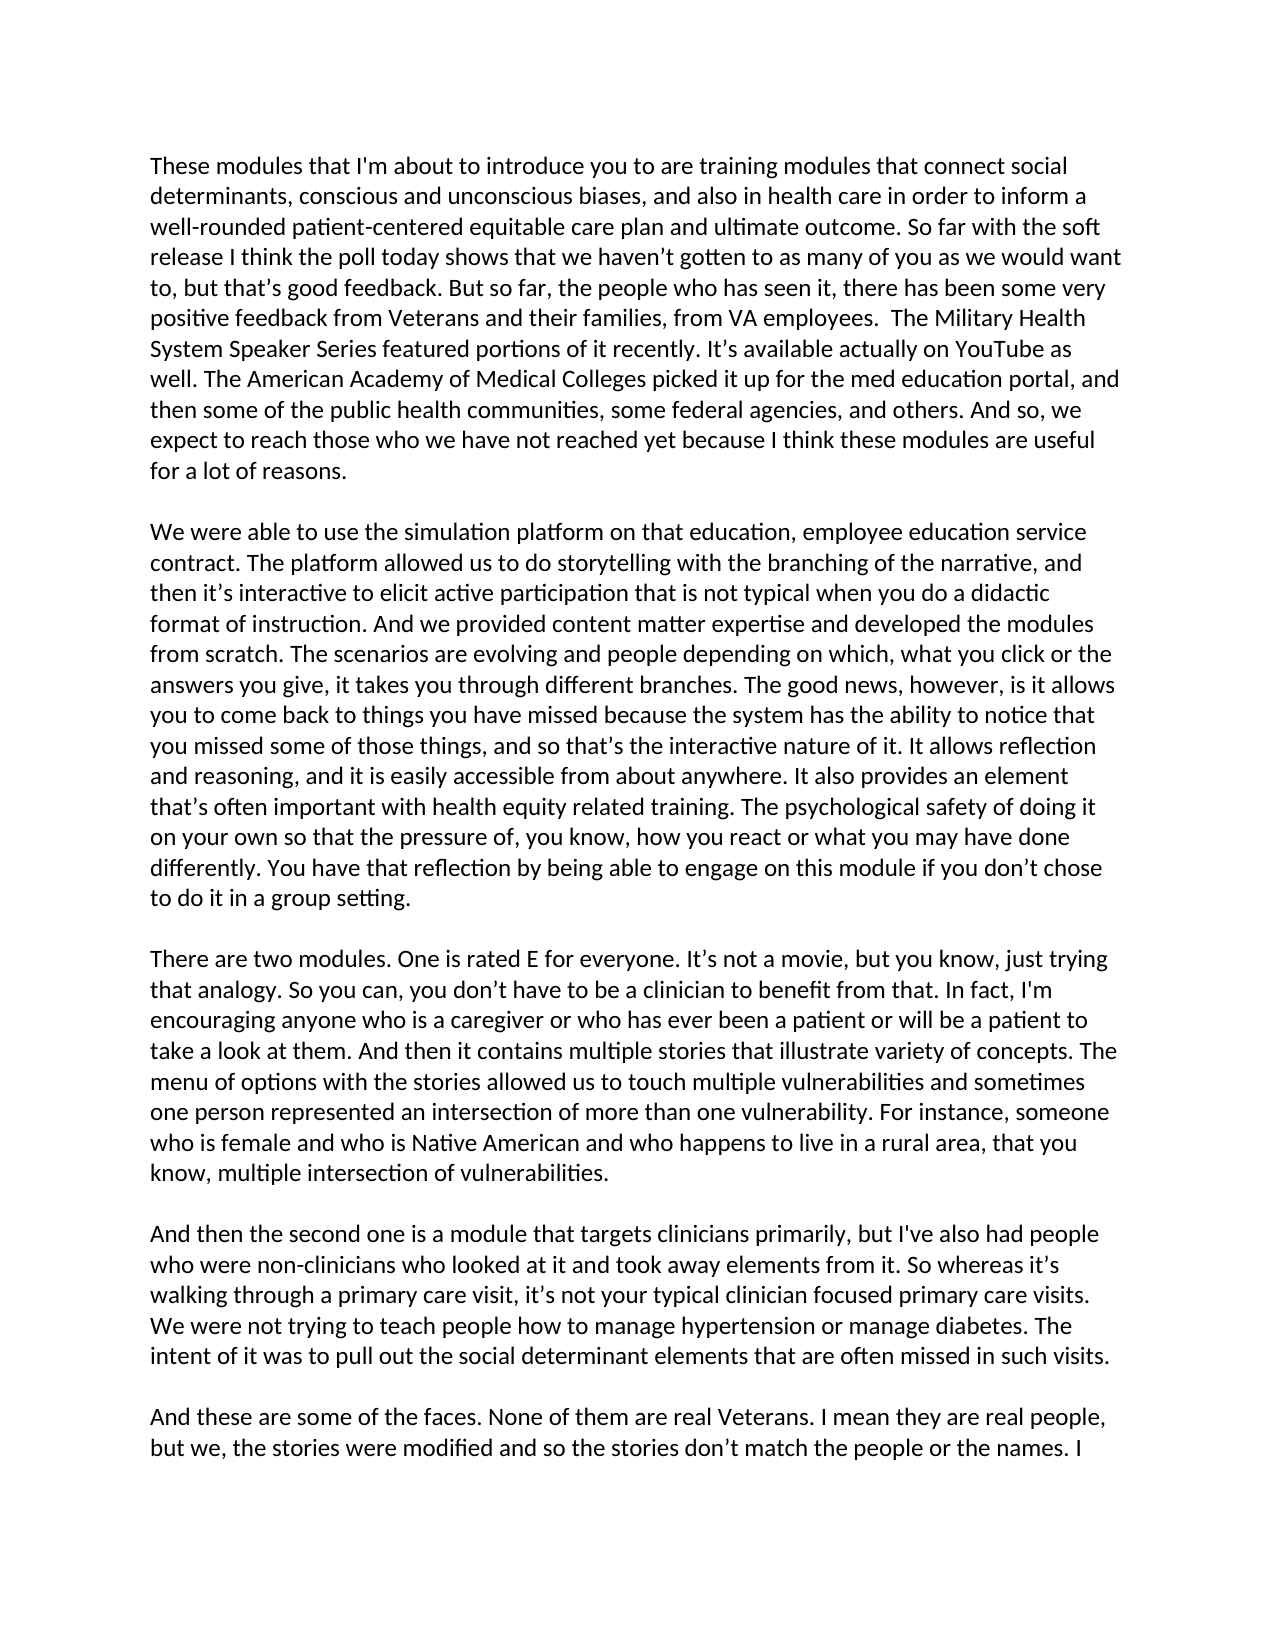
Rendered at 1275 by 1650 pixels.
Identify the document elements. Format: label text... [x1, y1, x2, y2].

text These modules that I'm about to introduce you to are training modules that connect social determinants, conscious and unconscious biases, and also in health care in order to inform a well-rounded patient-centered equitable care plan and ultimate outcome. So far with the soft release I think the poll today shows that we haven’t gotten to as many of you as we would want to, but that’s good feedback. But so far, the people who has seen it, there has been some very positive feedback from Veterans and their families, from VA employees. The Military Health System Speaker Series featured portions of it recently. It’s available actually on YouTube as well. The American Academy of Medical Colleges picked it up for the med education portal, and then some of the public health communities, some federal agencies, and others. And so, we expect to reach those who we have not reached yet because I think these modules are useful for a lot of reasons. [150, 150, 1125, 486]
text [150, 1401, 1125, 1462]
text We were able to use the simulation platform on that education, employee education service contract. The platform allowed us to do storytelling with the branching of the narrative, and then it’s interactive to elicit active participation that is not typical when you do a didactic format of instruction. And we provided content matter expertise and developed the modules from scratch. The scenarios are evolving and people depending on which, what you click or the answers you give, it takes you through different branches. The good news, however, is it allows you to come back to things you have missed because the system has the ability to notice that you missed some of those things, and so that’s the interactive nature of it. It allows reflection and reasoning, and it is easily accessible from about anywhere. It also provides an element that’s often important with health equity related training. The psychological safety of doing it on your own so that the pressure of, you know, how you react or what you may have done differently. You have that reflection by being able to engage on this module if you don’t chose to do it in a group setting. [150, 516, 1125, 913]
text There are two modules. One is rated E for everyone. It’s not a movie, but you know, just trying that analogy. So you can, you don’t have to be a clinician to benefit from that. In fact, I'm encouraging anyone who is a caregiver or who has ever been a patient or will be a patient to take a look at them. And then it contains multiple stories that illustrate variety of concepts. The menu of options with the stories allowed us to touch multiple vulnerabilities and sometimes one person represented an intersection of more than one vulnerability. For instance, someone who is female and who is Native American and who happens to live in a rural area, that you know, multiple intersection of vulnerabilities. [150, 943, 1125, 1188]
text And then the second one is a module that targets clinicians primarily, but I've also had people who were non-clinicians who looked at it and took away elements from it. So whereas it’s walking through a primary care visit, it’s not your typical clinician focused primary care visits. We were not trying to teach people how to manage hypertension or manage diabetes. The intent of it was to pull out the social determinant elements that are often missed in such visits. [150, 1218, 1125, 1371]
